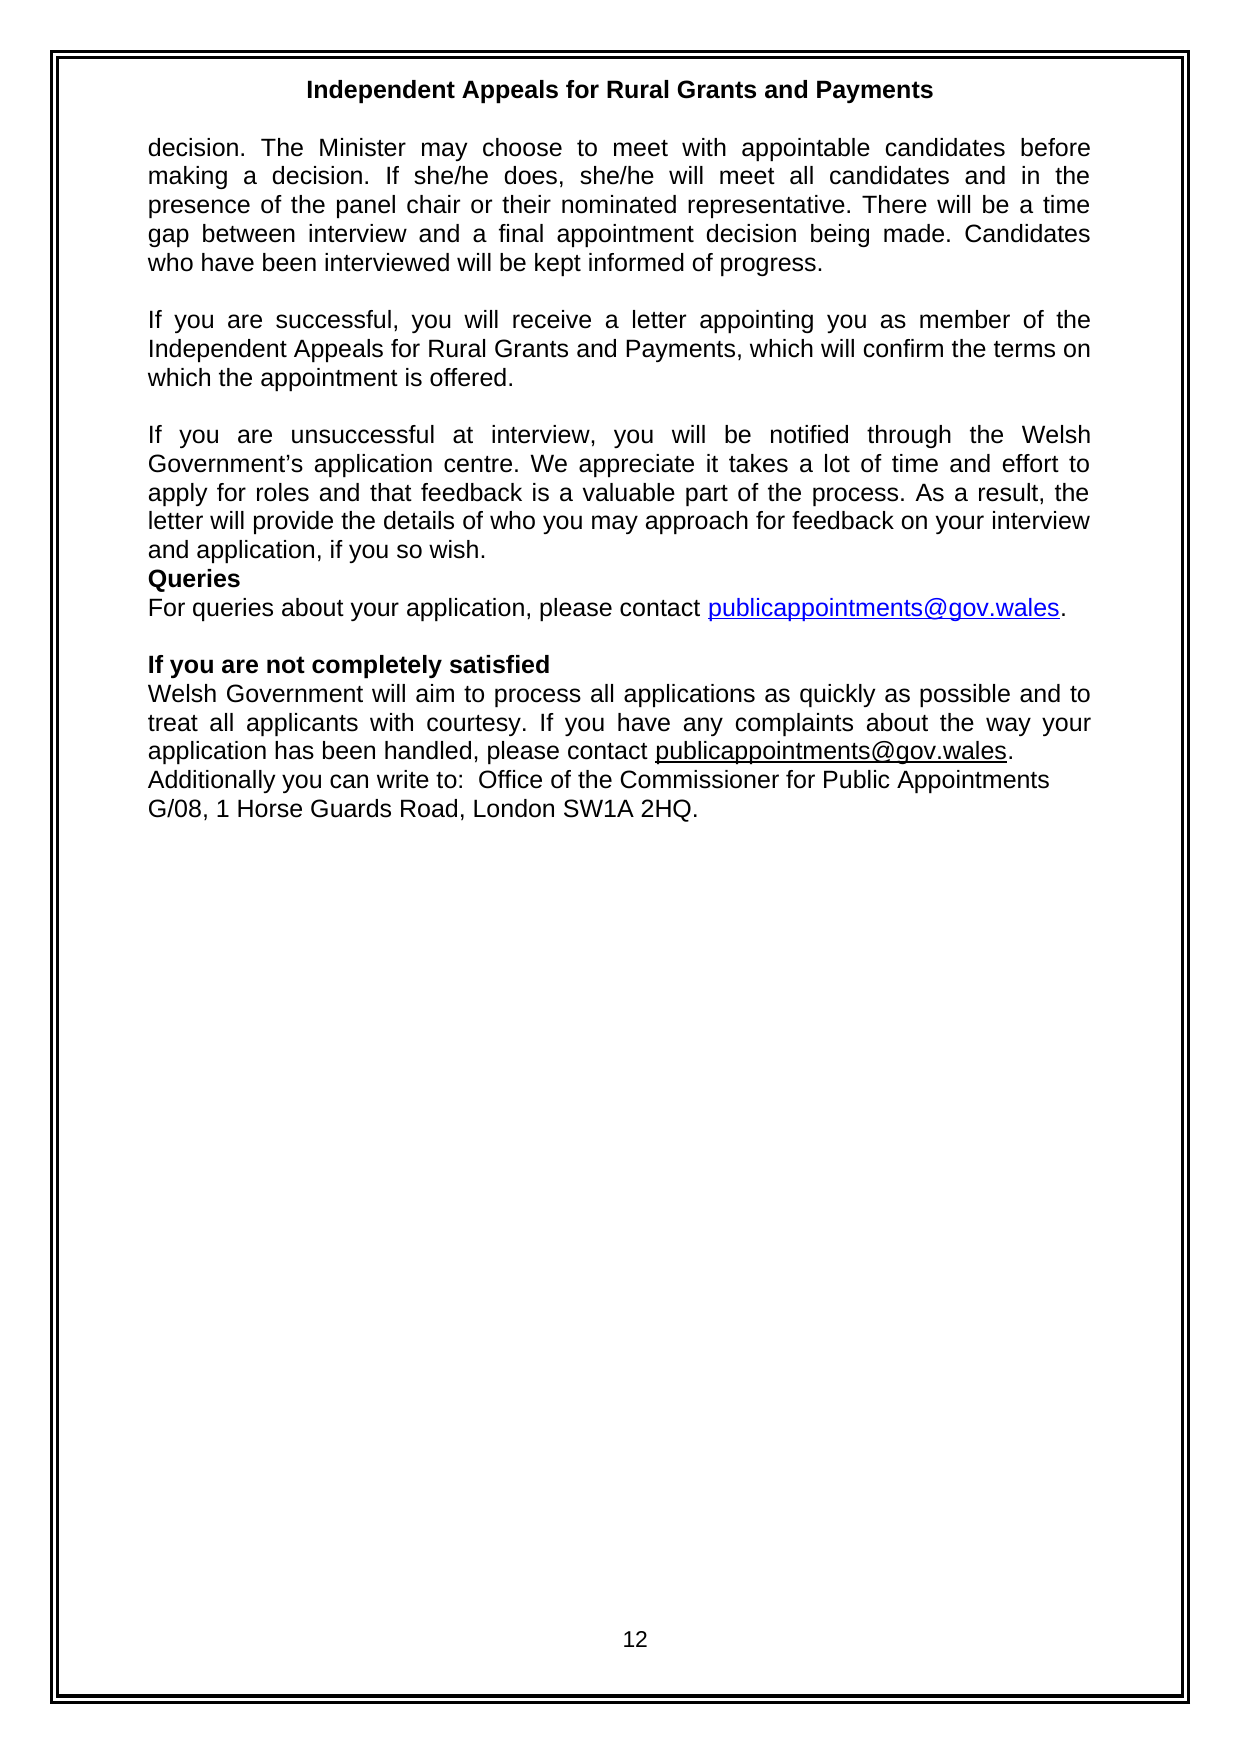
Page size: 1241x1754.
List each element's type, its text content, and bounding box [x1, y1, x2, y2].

text For queries about your application, please contact publicappointments@gov.wales. [148, 592, 1092, 621]
subtitle Queries [148, 564, 1092, 592]
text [148, 132, 1092, 276]
text G/08, 1 Horse Guards Road, London SW1A 2HQ. [148, 794, 1092, 822]
text Welsh Government will aim to process all applications as quickly as possible and to treat all applicants with courtesy. If you have any complaints about the way your application has been handled, please contact publicappointments@gov.wales. [148, 679, 1092, 765]
subtitle If you are not completely satisfied [148, 650, 1092, 679]
text If you are successful, you will receive a letter appointing you as member of the Independent Appeals for Rural Grants and Payments, which will confirm the terms on which the appointment is offered. [148, 305, 1092, 391]
text Additionally you can write to: Office of the Commissioner for Public Appointments [148, 765, 1092, 794]
text If you are unsuccessful at interview, you will be notified through the Welsh Government’s application centre. We appreciate it takes a lot of time and effort to apply for roles and that feedback is a valuable part of the process. As a result, the letter will provide the details of who you may approach for feedback on your interview and application, if you so wish. [148, 420, 1092, 564]
